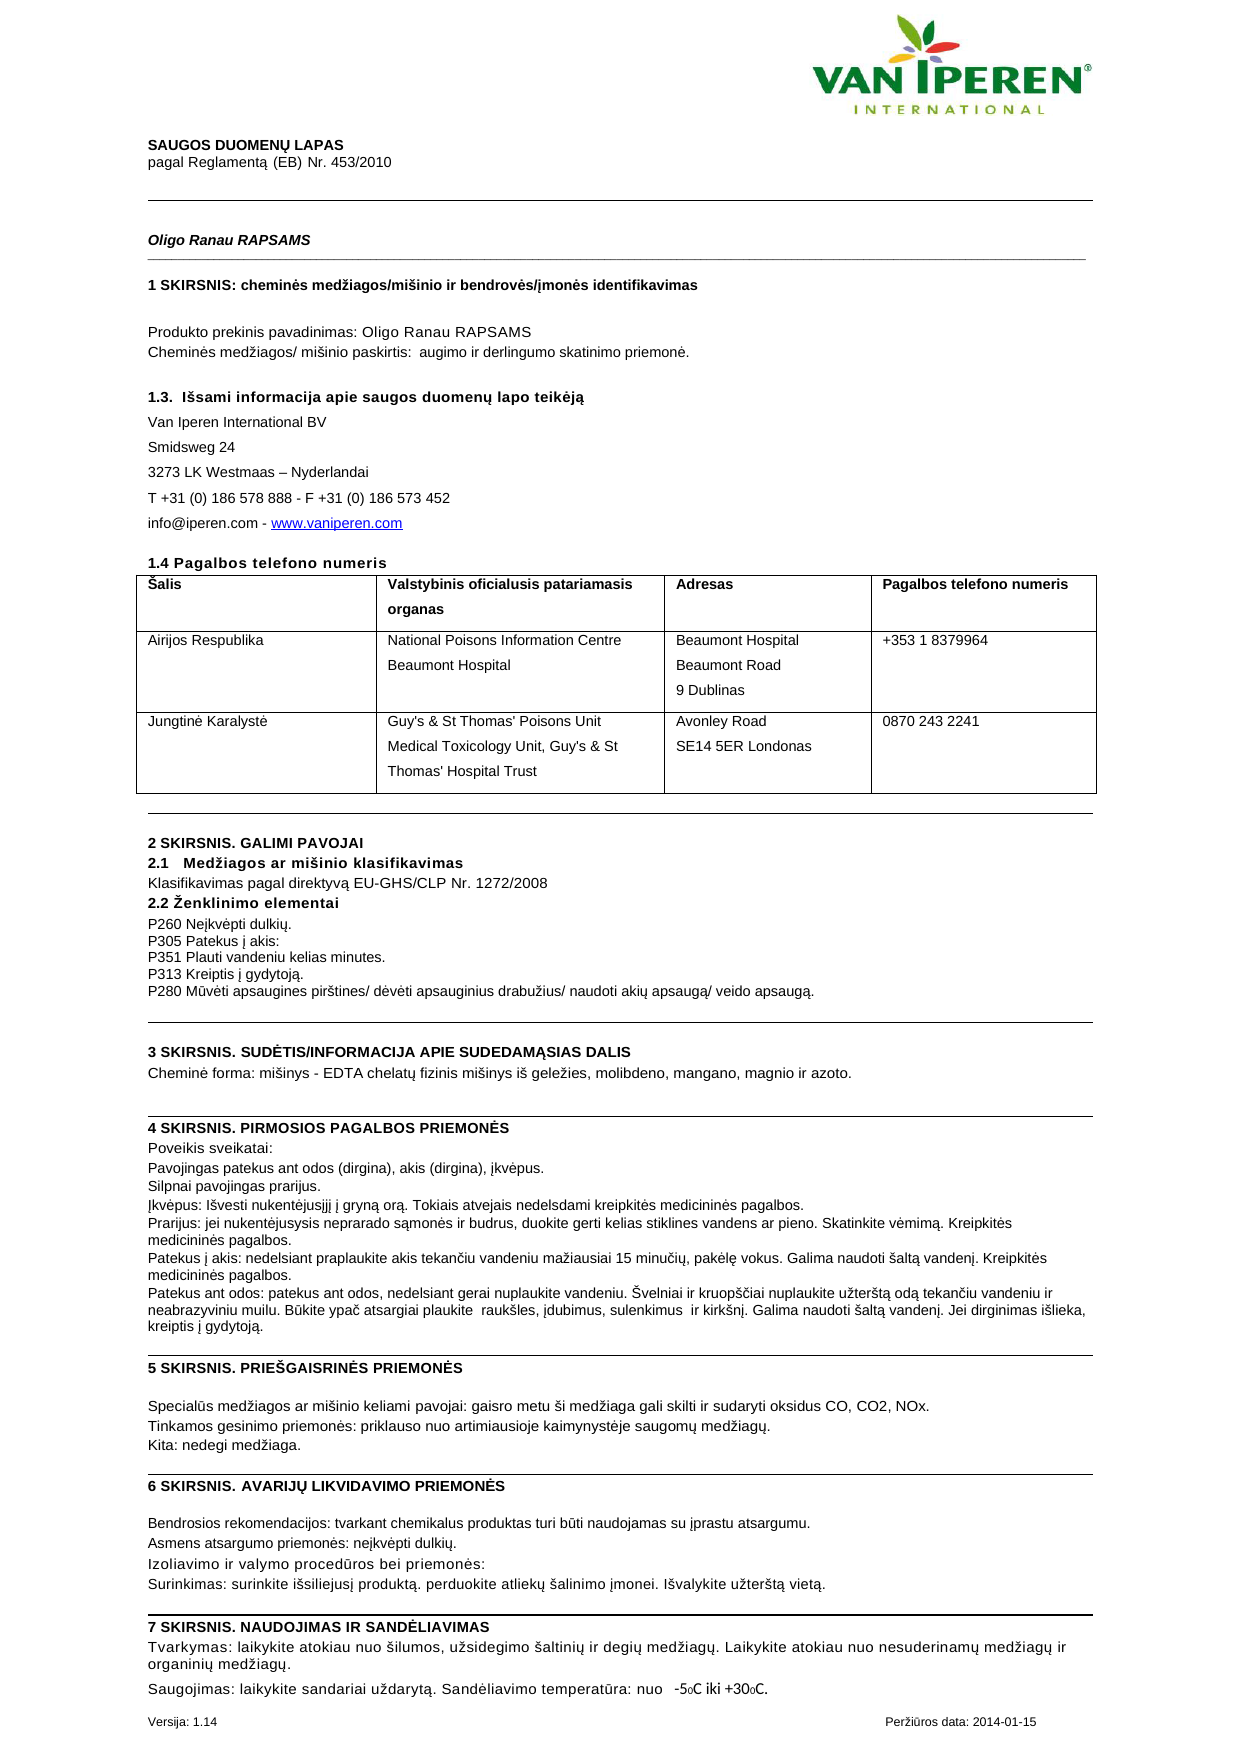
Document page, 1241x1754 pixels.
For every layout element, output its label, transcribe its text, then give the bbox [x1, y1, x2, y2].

text Versija: 1.14 Peržiūros data: 2014-01-15 [148, 1715, 1093, 1729]
text 3273 LK Westmaas – Nyderlandai [148, 464, 1093, 481]
text 5 SKIRSNIS. PRIEŠGAISRINĖS PRIEMONĖS [148, 1359, 1093, 1376]
text Izoliavimo ir valymo procedūros bei priemonės: [148, 1556, 1093, 1572]
text Pavojingas patekus ant odos (dirgina), akis (dirgina), įkvėpus. [148, 1160, 1093, 1177]
table_cell 0870 243 2241 [872, 713, 1096, 793]
text Įkvėpus: Išvesti nukentėjusįjį į gryną orą. Tokiais atvejais nedelsdami kreipkitės medicininės pagalbos. [148, 1196, 1093, 1213]
text Specialūs medžiagos ar mišinio keliami pavojai: gaisro metu ši medžiaga gali skilti ir sudaryti oksidus CO, CO2, NOx. [148, 1397, 1093, 1414]
text 4 SKIRSNIS. PIRMOSIOS PAGALBOS PRIEMONĖS [148, 1120, 1093, 1137]
text 2 SKIRSNIS. GALIMI PAVOJAI [148, 835, 1093, 851]
table_cell Avonley Road SE14 5ER Londonas [665, 713, 871, 793]
text Tinkamos gesinimo priemonės: priklauso nuo artimiausioje kaimynystėje saugomų medžiagų. [148, 1418, 1093, 1435]
text Patekus į akis: nedelsiant praplaukite akis tekančiu vandeniu mažiausiai 15 minučių, pakėlę vokus. Galima naudoti šaltą vandenį. Kreipkitės medicininės pagalbos. [148, 1249, 1093, 1283]
table_cell +353 1 8379964 [872, 632, 1096, 712]
text Surinkimas: surinkite išsiliejusį produktą. perduokite atliekų šalinimo įmonei. Išvalykite užterštą vietą. [148, 1576, 1093, 1592]
text 3 SKIRSNIS. SUDĖTIS/INFORMACIJA APIE SUDEDAMĄSIAS DALIS [148, 1044, 1093, 1060]
text 2.2 Ženklinimo elementai [148, 895, 1093, 912]
table_cell Airijos Respublika [137, 632, 376, 712]
table_header Pagalbos telefono numeris [872, 576, 1096, 631]
text 1.4 Pagalbos telefono numeris [148, 554, 1093, 571]
text P260 Neįkvėpti dulkių. P305 Patekus į akis: P351 Plauti vandeniu kelias minutes. P313 Kreiptis į gydytoją. P280 Mūvėti apsaugines pirštines/ dėvėti apsauginius drabužius/ naudoti akių apsaugą/ veido apsaugą. [148, 916, 1093, 999]
text Bendrosios rekomendacijos: tvarkant chemikalus produktas turi būti naudojamas su įprastu atsargumu. [148, 1498, 1093, 1531]
text Tvarkymas: laikykite atokiau nuo šilumos, užsidegimo šaltinių ir degių medžiagų. Laikykite atokiau nuo nesuderinamų medžiagų ir organinių medžiagų. Saugojimas: laikykite sandariai uždarytą. Sandėliavimo temperatūra: nuo -50C iki +300C. [148, 1639, 1093, 1700]
text 2.1 Medžiagos ar mišinio klasifikavimas [148, 854, 1093, 871]
table_header Adresas [665, 576, 871, 631]
table_cell Guy's & St Thomas' Poisons Unit Medical Toxicology Unit, Guy's & St Thomas' Hospital Trust [377, 713, 664, 793]
text 6 SKIRSNIS. AVARIJŲ LIKVIDAVIMO PRIEMONĖS [148, 1478, 1093, 1494]
text Klasifikavimas pagal direktyvą EU-GHS/CLP Nr. 1272/2008 [148, 875, 1093, 892]
text info@iperen.com - www.vaniperen.com [148, 514, 1093, 531]
text 1.3. Išsami informacija apie saugos duomenų lapo teikėją Van Iperen International BV [148, 364, 1093, 431]
text SAUGOS DUOMENŲ LAPAS pagal Reglamentą (EB) Nr. 453/2010 [148, 137, 1093, 200]
text Produkto prekinis pavadinimas: Oligo Ranau RAPSAMS [148, 324, 1093, 341]
text Asmens atsargumo priemonės: neįkvėpti dulkių. [148, 1535, 1093, 1552]
table_header Valstybinis oficialusis patariamasis organas [377, 576, 664, 631]
text Prarijus: jei nukentėjusysis neprarado sąmonės ir budrus, duokite gerti kelias stiklines vandens ar pieno. Skatinkite vėmimą. Kreipkitės medicininės pagalbos. [148, 1214, 1093, 1248]
table_cell Jungtinė Karalystė [137, 713, 376, 793]
text 7 SKIRSNIS. NAUDOJIMAS IR SANDĖLIAVIMAS [148, 1619, 1093, 1636]
table_cell National Poisons Information Centre Beaumont Hospital [377, 632, 664, 712]
text Cheminė forma: mišinys - EDTA chelatų fizinis mišinys iš geležies, molibdeno, mangano, magnio ir azoto. [148, 1065, 1093, 1082]
text Smidsweg 24 [148, 439, 1093, 456]
text Silpnai pavojingas prarijus. [148, 1178, 1093, 1195]
text Poveikis sveikatai: [148, 1140, 1093, 1156]
text T +31 (0) 186 578 888 - F +31 (0) 186 573 452 [148, 489, 1093, 506]
text Kita: nedegi medžiaga. [148, 1436, 1093, 1453]
text Cheminės medžiagos/ mišinio paskirtis: augimo ir derlingumo skatinimo priemonė. [148, 344, 1093, 361]
table_cell Beaumont Hospital Beaumont Road 9 Dublinas [665, 632, 871, 712]
text Patekus ant odos: patekus ant odos, nedelsiant gerai nuplaukite vandeniu. Švelniai ir kruopščiai nuplaukite užterštą odą tekančiu vandeniu ir neabrazyviniu muilu. Būkite ypač atsargiai plaukite raukšles, įdubimus, sulenkimus ir kirkšnį. Galima naudoti šaltą vandenį. Jei dirginimas išlieka, kreiptis į gydytoją. [148, 1284, 1093, 1335]
table_header Šalis [137, 576, 376, 631]
text Oligo Ranau RAPSAMS ____________________________________________________________________________________________________________________________________________________________ 1 SKIRSNIS: cheminės medžiagos/mišinio ir bendrovės/įmonės identifikavimas [148, 231, 1093, 294]
